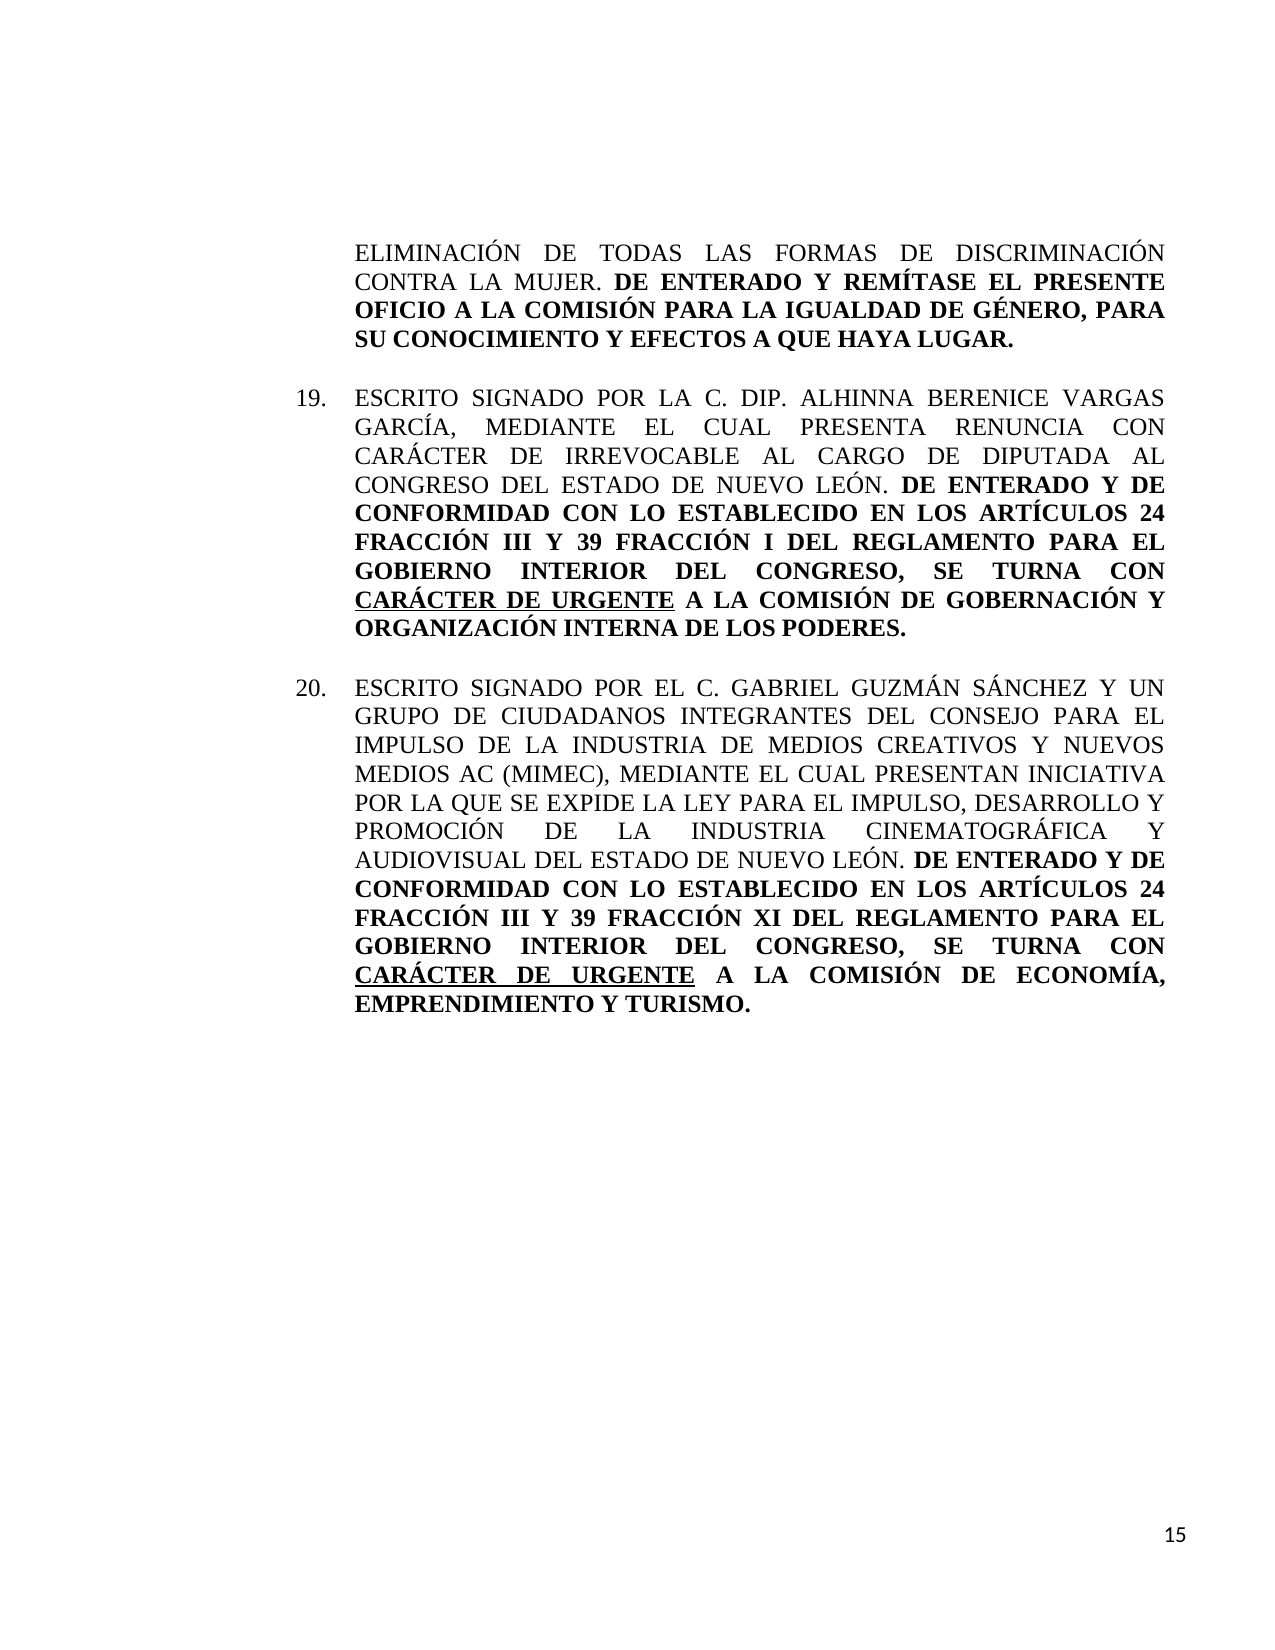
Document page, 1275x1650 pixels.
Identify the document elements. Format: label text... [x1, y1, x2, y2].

list ESCRITO SIGNADO POR EL C. GABRIEL GUZMÁN SÁNCHEZ Y UN GRUPO DE CIUDADANOS INTEGRANTES DEL CONSEJO PARA EL IMPULSO DE LA INDUSTRIA DE MEDIOS CREATIVOS Y NUEVOS MEDIOS AC (MIMEC), MEDIANTE EL CUAL PRESENTAN INICIATIVA POR LA QUE SE EXPIDE LA LEY PARA EL IMPULSO, DESARROLLO Y PROMOCIÓN DE LA INDUSTRIA CINEMATOGRÁFICA Y AUDIOVISUAL DEL ESTADO DE NUEVO LEÓN. DE ENTERADO Y DE CONFORMIDAD CON LO ESTABLECIDO EN LOS ARTÍCULOS 24 FRACCIÓN III Y 39 FRACCIÓN XI DEL REGLAMENTO PARA EL GOBIERNO INTERIOR DEL CONGRESO, SE TURNA CON CARÁCTER DE URGENTE A LA COMISIÓN DE ECONOMÍA, EMPRENDIMIENTO Y TURISMO. [295, 673, 1166, 1018]
list ESCRITO SIGNADO POR LA C. DIP. ALHINNA BERENICE VARGAS GARCÍA, MEDIANTE EL CUAL PRESENTA RENUNCIA CON CARÁCTER DE IRREVOCABLE AL CARGO DE DIPUTADA AL CONGRESO DEL ESTADO DE NUEVO LEÓN. DE ENTERADO Y DE CONFORMIDAD CON LO ESTABLECIDO EN LOS ARTÍCULOS 24 FRACCIÓN III Y 39 FRACCIÓN I DEL REGLAMENTO PARA EL GOBIERNO INTERIOR DEL CONGRESO, SE TURNA CON CARÁCTER DE URGENTE A LA COMISIÓN DE GOBERNACIÓN Y ORGANIZACIÓN INTERNA DE LOS PODERES. [295, 383, 1166, 642]
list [295, 238, 1166, 353]
